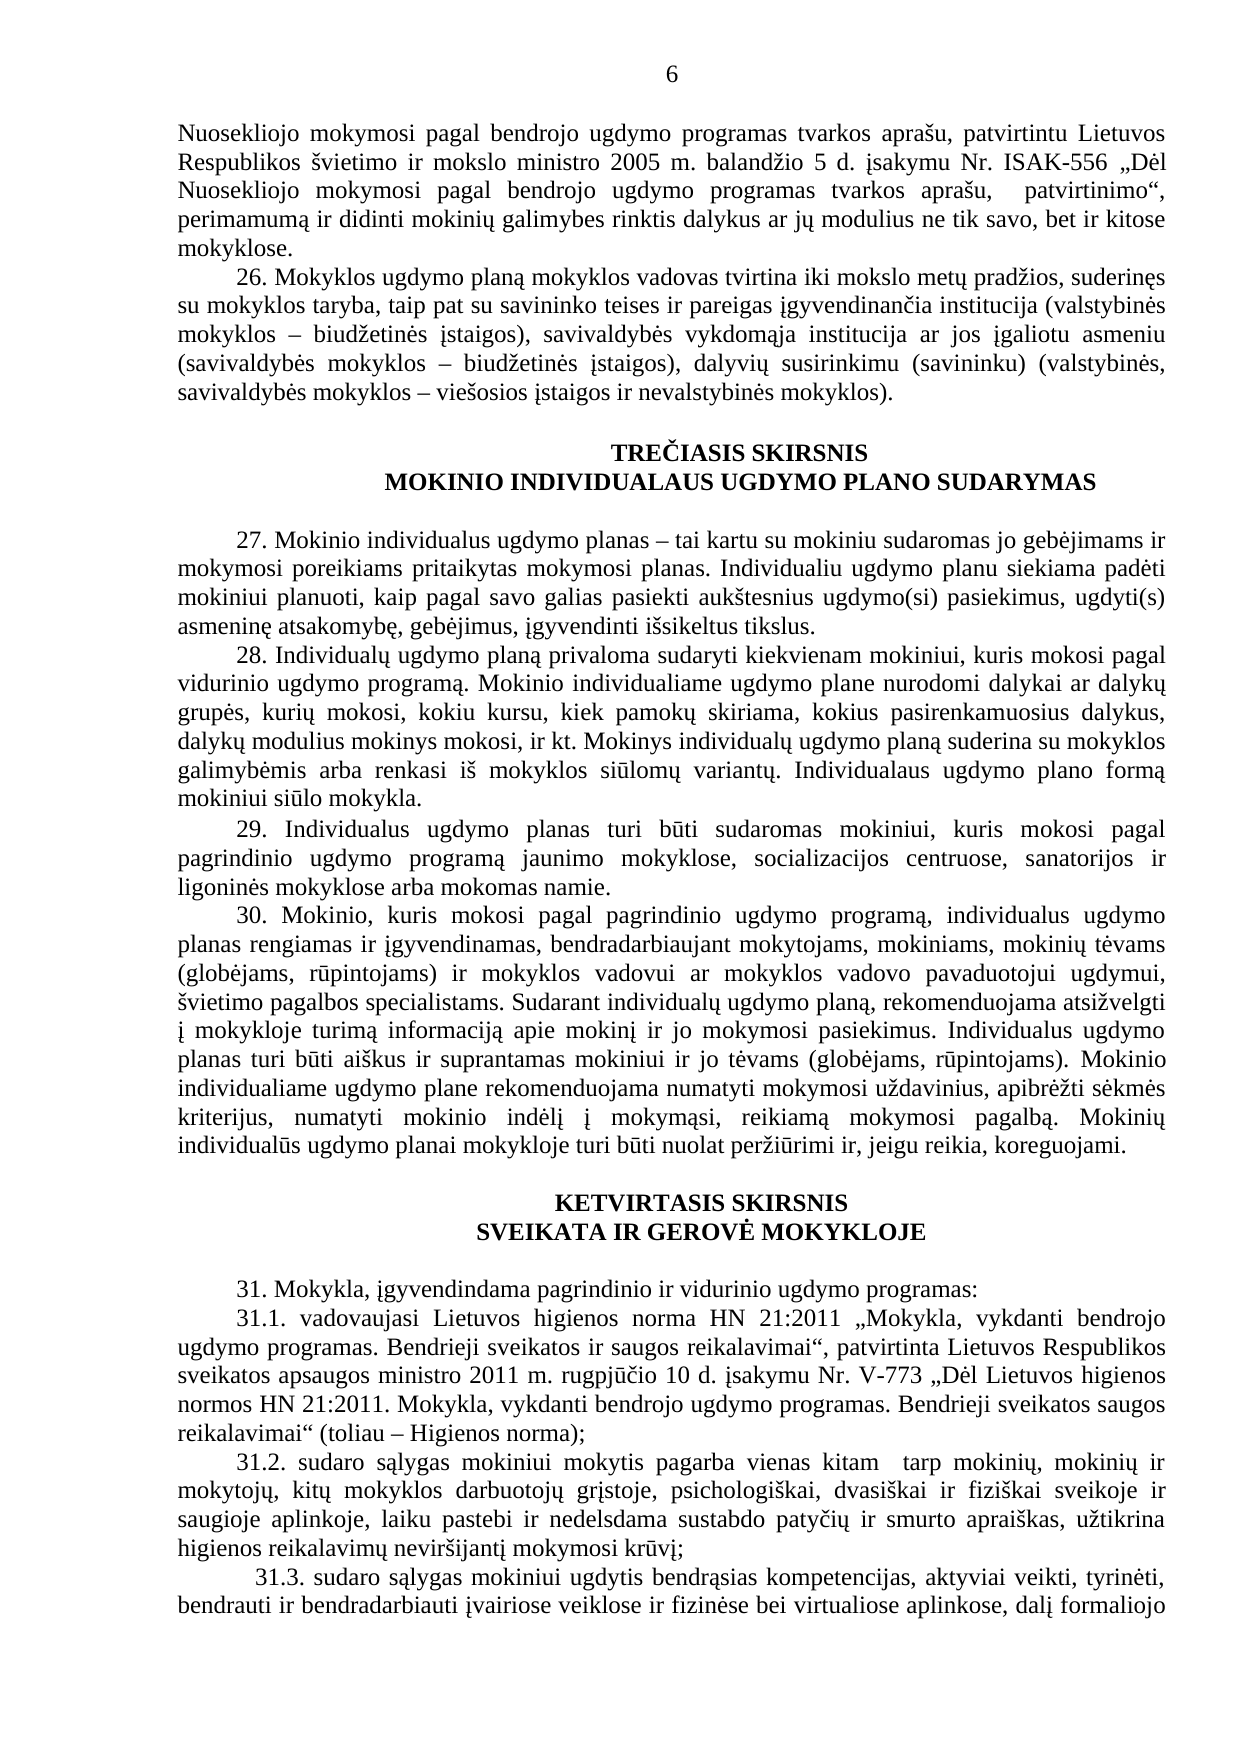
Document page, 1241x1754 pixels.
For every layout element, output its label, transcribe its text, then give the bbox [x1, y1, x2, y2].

text 29. Individualus ugdymo planas turi būti sudaromas mokiniui, kuris mokosi pagal pagrindinio ugdymo programą jaunimo mokyklose, socializacijos centruose, sanatorijos ir ligoninės mokyklose arba mokomas namie. [177, 814, 1167, 901]
text 30. Mokinio, kuris mokosi pagal pagrindinio ugdymo programą, individualus ugdymo planas rengiamas ir įgyvendinamas, bendradarbiaujant mokytojams, mokiniams, mokinių tėvams (globėjams, rūpintojams) ir mokyklos vadovui ar mokyklos vadovo pavaduotojui ugdymui, švietimo pagalbos specialistams. Sudarant individualų ugdymo planą, rekomenduojama atsižvelgti į mokykloje turimą informaciją apie mokinį ir jo mokymosi pasiekimus. Individualus ugdymo planas turi būti aiškus ir suprantamas mokiniui ir jo tėvams (globėjams, rūpintojams). Mokinio individualiame ugdymo plane rekomenduojama numatyti mokymosi uždavinius, apibrėžti sėkmės kriterijus, numatyti mokinio indėlį į mokymąsi, reikiamą mokymosi pagalbą. Mokinių individualūs ugdymo planai mokykloje turi būti nuolat peržiūrimi ir, jeigu reikia, koreguojami. [177, 901, 1167, 1159]
text MOKINIO INDIVIDUALAUS UGDYMO PLANO SUDARYMAS [177, 467, 1167, 496]
text 31.1. vadovaujasi Lietuvos higienos norma HN 21:2011 „Mokykla, vykdanti bendrojo ugdymo programas. Bendrieji sveikatos ir saugos reikalavimai“, patvirtinta Lietuvos Respublikos sveikatos apsaugos ministro 2011 m. rugpjūčio 10 d. įsakymu Nr. V-773 „Dėl Lietuvos higienos normos HN 21:2011. Mokykla, vykdanti bendrojo ugdymo programas. Bendrieji sveikatos saugos reikalavimai“ (toliau – Higienos norma); [177, 1303, 1167, 1447]
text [177, 118, 1167, 262]
text TREČIASIS SKIRSNIS [177, 438, 1167, 467]
text 28. Individualų ugdymo planą privaloma sudaryti kiekvienam mokiniui, kuris mokosi pagal vidurinio ugdymo programą. Mokinio individualiame ugdymo plane nurodomi dalykai ar dalykų grupės, kurių mokosi, kokiu kursu, kiek pamokų skiriama, kokius pasirenkamuosius dalykus, dalykų modulius mokinys mokosi, ir kt. Mokinys individualų ugdymo planą suderina su mokyklos galimybėmis arba renkasi iš mokyklos siūlomų variantų. Individualaus ugdymo plano formą mokiniui siūlo mokykla. [177, 640, 1167, 812]
text KETVIRTASIS SKIRSNIS [177, 1188, 1167, 1217]
text 31.2. sudaro sąlygas mokiniui mokytis pagarba vienas kitam tarp mokinių, mokinių ir mokytojų, kitų mokyklos darbuotojų grįstoje, psichologiškai, dvasiškai ir fiziškai sveikoje ir saugioje aplinkoje, laiku pastebi ir nedelsdama sustabdo patyčių ir smurto apraiškas, užtikrina higienos reikalavimų neviršijantį mokymosi krūvį; [177, 1447, 1167, 1562]
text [177, 1562, 1167, 1619]
text 31. Mokykla, įgyvendindama pagrindinio ir vidurinio ugdymo programas: [177, 1274, 1167, 1303]
text 26. Mokyklos ugdymo planą mokyklos vadovas tvirtina iki mokslo metų pradžios, suderinęs su mokyklos taryba, taip pat su savininko teises ir pareigas įgyvendinančia institucija (valstybinės mokyklos – biudžetinės įstaigos), savivaldybės vykdomąja institucija ar jos įgaliotu asmeniu (savivaldybės mokyklos – biudžetinės įstaigos), dalyvių susirinkimu (savininku) (valstybinės, savivaldybės mokyklos – viešosios įstaigos ir nevalstybinės mokyklos). [177, 262, 1167, 406]
text SVEIKATA IR GEROVĖ MOKYKLOJE [177, 1217, 1167, 1246]
text 27. Mokinio individualus ugdymo planas – tai kartu su mokiniu sudaromas jo gebėjimams ir mokymosi poreikiams pritaikytas mokymosi planas. Individualiu ugdymo planu siekiama padėti mokiniui planuoti, kaip pagal savo galias pasiekti aukštesnius ugdymo(si) pasiekimus, ugdyti(s) asmeninę atsakomybę, gebėjimus, įgyvendinti išsikeltus tikslus. [177, 525, 1167, 640]
